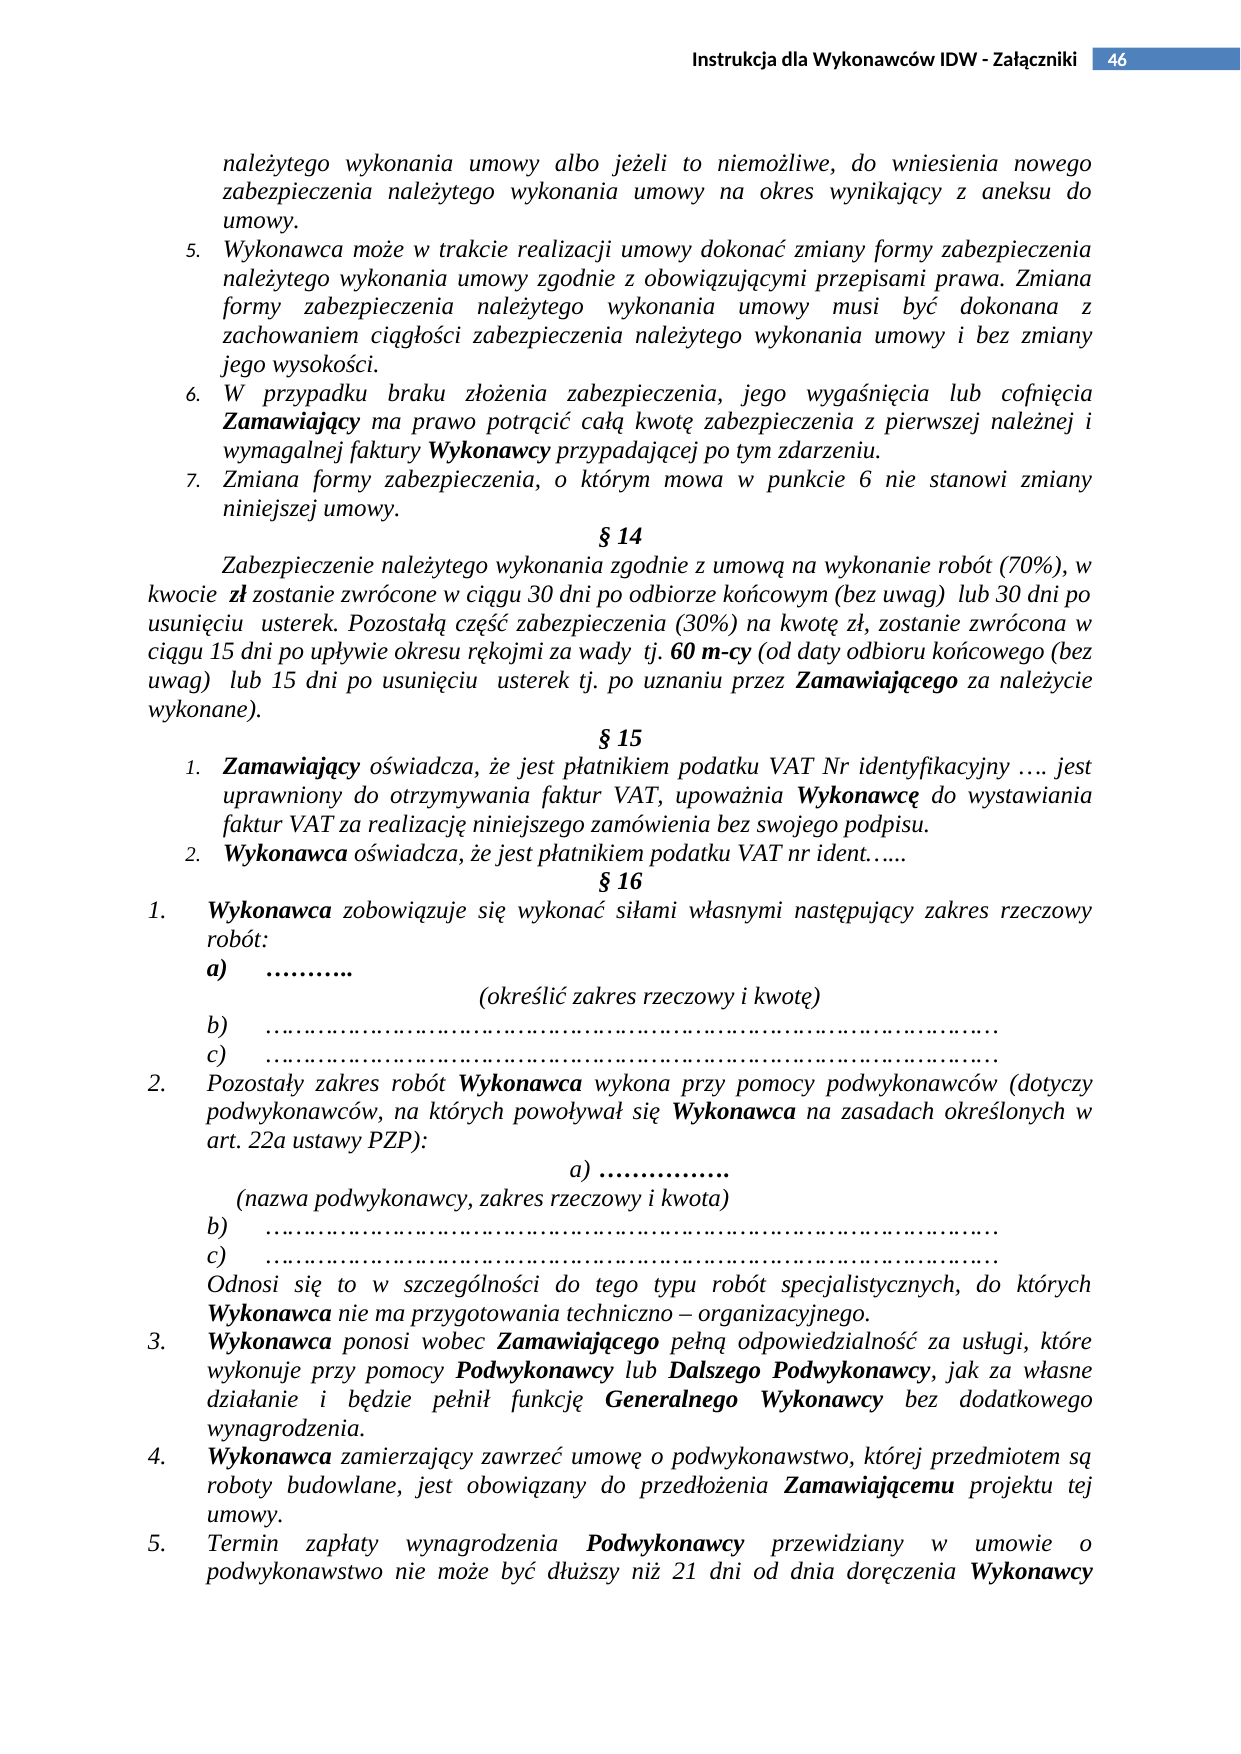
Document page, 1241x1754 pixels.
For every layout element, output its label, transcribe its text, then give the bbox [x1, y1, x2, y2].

list Zmiana formy zabezpieczenia, o którym mowa w punkcie 6 nie stanowi zmiany niniejszej umowy. [185, 464, 1093, 521]
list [185, 148, 1093, 234]
list ……………. [207, 1154, 1093, 1183]
list ……………………………………………………………………………………… [207, 1010, 1093, 1039]
text Odnosi się to w szczególności do tego typu robót specjalistycznych, do których Wykonawca nie ma przygotowania techniczno – organizacyjnego. [207, 1269, 1093, 1326]
text § 16 [148, 866, 1093, 895]
list Wykonawca ponosi wobec Zamawiającego pełną odpowiedzialność za usługi, które wykonuje przy pomocy Podwykonawcy lub Dalszego Podwykonawcy, jak za własne działanie i będzie pełnił funkcję Generalnego Wykonawcy bez dodatkowego wynagrodzenia. [148, 1326, 1093, 1441]
list Zamawiający oświadcza, że jest płatnikiem podatku VAT Nr identyfikacyjny …. jest uprawniony do otrzymywania faktur VAT, upoważnia Wykonawcę do wystawiania faktur VAT za realizację niniejszego zamówienia bez swojego podpisu. [185, 751, 1093, 838]
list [148, 1528, 1093, 1585]
list ……………………………………………………………………………………… [207, 1240, 1093, 1269]
list Wykonawca zamierzający zawrzeć umowę o podwykonawstwo, której przedmiotem są roboty budowlane, jest obowiązany do przedłożenia Zamawiającemu projektu tej umowy. [148, 1441, 1093, 1528]
list ……………………………………………………………………………………… [207, 1039, 1093, 1068]
text § 14 [148, 521, 1093, 550]
text (określić zakres rzeczowy i kwotę) [207, 981, 1093, 1010]
list Wykonawca może w trakcie realizacji umowy dokonać zmiany formy zabezpieczenia należytego wykonania umowy zgodnie z obowiązującymi przepisami prawa. Zmiana formy zabezpieczenia należytego wykonania umowy musi być dokonana z zachowaniem ciągłości zabezpieczenia należytego wykonania umowy i bez zmiany jego wysokości. [185, 234, 1093, 378]
list Pozostały zakres robót Wykonawca wykona przy pomocy podwykonawców (dotyczy podwykonawców, na których powoływał się Wykonawca na zasadach określonych w art. 22a ustawy PZP): [148, 1068, 1093, 1154]
list Wykonawca zobowiązuje się wykonać siłami własnymi następujący zakres rzeczowy robót: [148, 895, 1093, 953]
list W przypadku braku złożenia zabezpieczenia, jego wygaśnięcia lub cofnięcia Zamawiający ma prawo potrącić całą kwotę zabezpieczenia z pierwszej należnej i wymagalnej faktury Wykonawcy przypadającej po tym zdarzeniu. [185, 378, 1093, 464]
list ……………………………………………………………………………………… [207, 1211, 1093, 1240]
text § 15 [148, 723, 1093, 751]
list Wykonawca oświadcza, że jest płatnikiem podatku VAT nr ident…... [185, 838, 1093, 866]
list ……….. [207, 953, 1093, 981]
text (nazwa podwykonawcy, zakres rzeczowy i kwota) [236, 1183, 1093, 1211]
text Zabezpieczenie należytego wykonania zgodnie z umową na wykonanie robót (70%), w kwocie zł zostanie zwrócone w ciągu 30 dni po odbiorze końcowym (bez uwag) lub 30 dni po usunięciu usterek. Pozostałą część zabezpieczenia (30%) na kwotę zł, zostanie zwrócona w ciągu 15 dni po upływie okresu rękojmi za wady tj. 60 m-cy (od daty odbioru końcowego (bez uwag) lub 15 dni po usunięciu usterek tj. po uznaniu przez Zamawiającego za należycie wykonane). [148, 550, 1093, 723]
